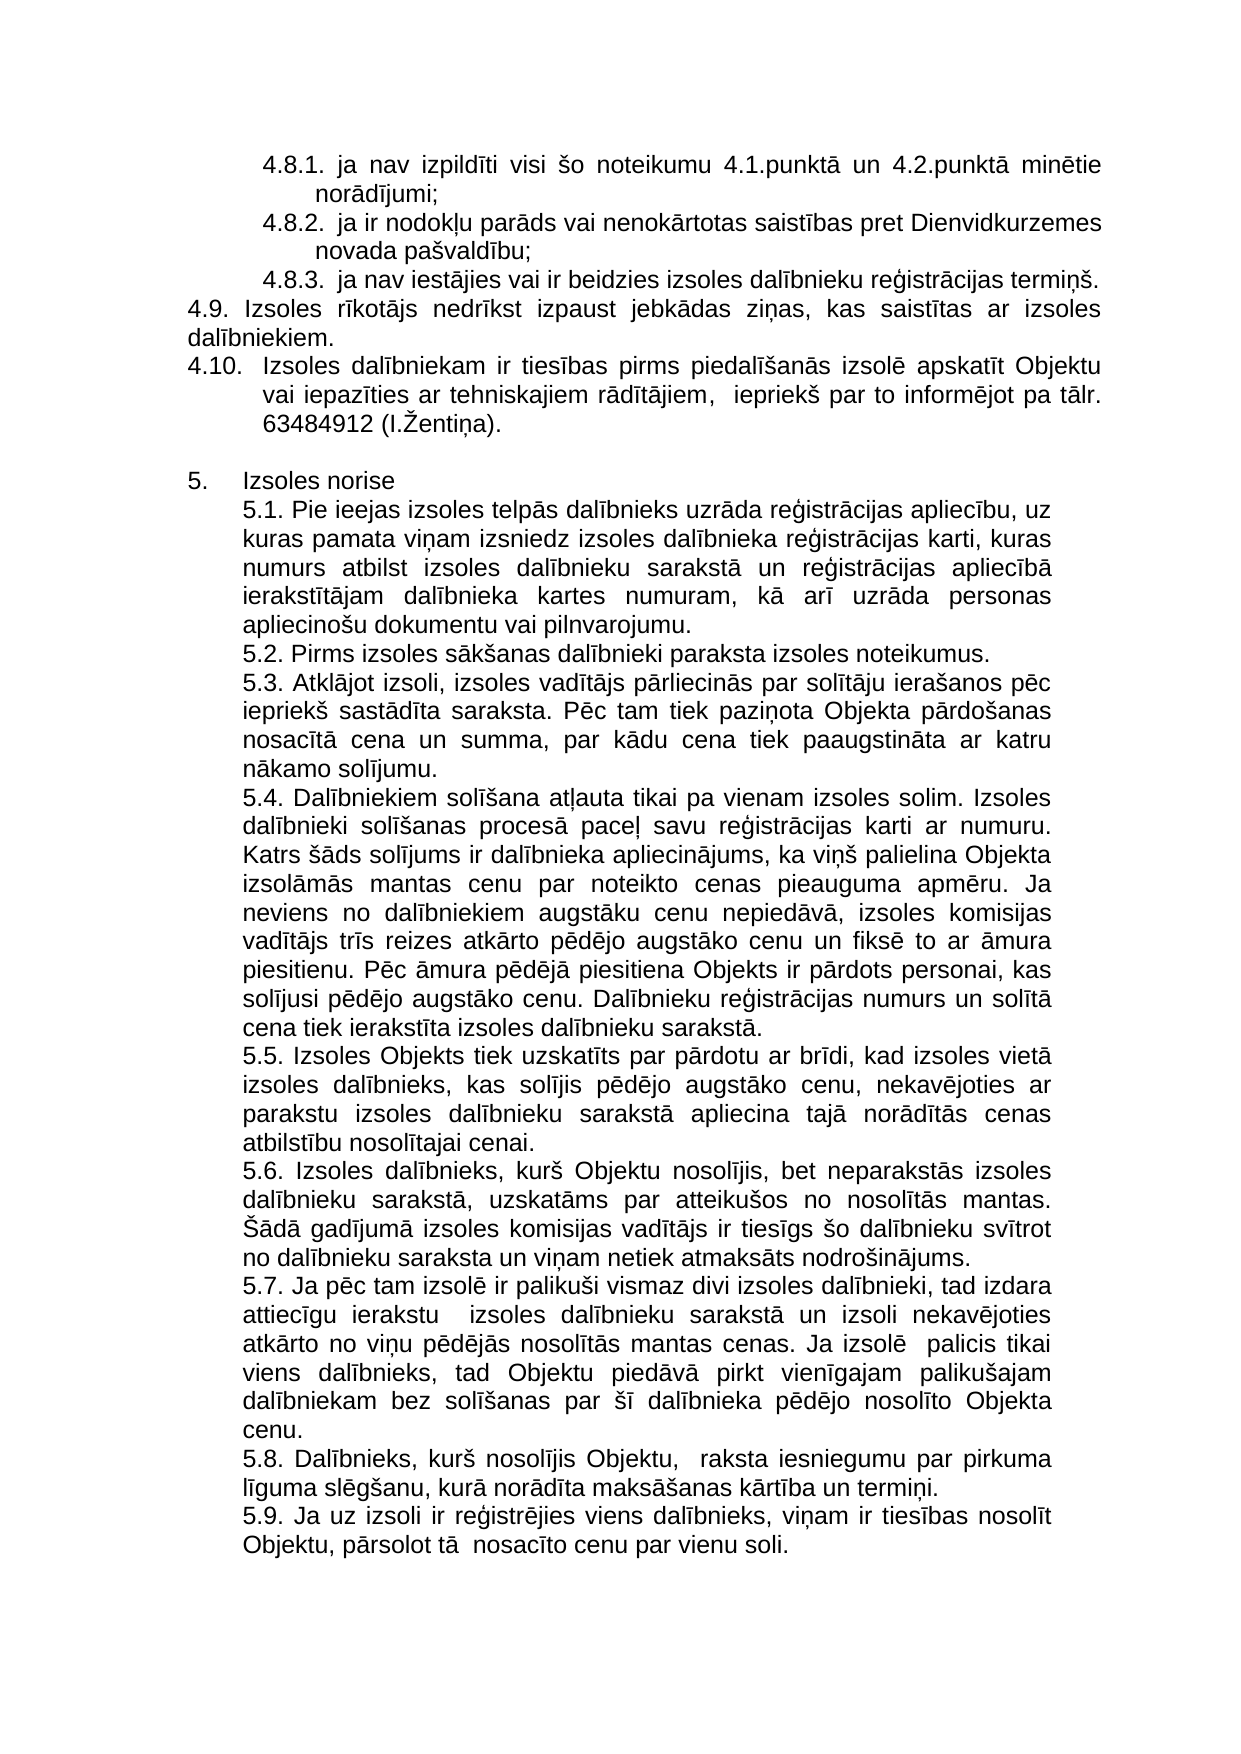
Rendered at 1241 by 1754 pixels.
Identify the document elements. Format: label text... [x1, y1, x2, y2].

text 4.9. Izsoles rīkotājs nedrīkst izpaust jebkādas ziņas, kas saistītas ar izsoles dalībniekiem. [187, 294, 1103, 351]
list 5.2. Pirms izsoles sākšanas dalībnieki paraksta izsoles noteikumus. [242, 639, 1053, 667]
list 5.1. Pie ieejas izsoles telpās dalībnieks uzrāda reģistrācijas apliecību, uz kuras pamata viņam izsniedz izsoles dalībnieka reģistrācijas karti, kuras numurs atbilst izsoles dalībnieku sarakstā un reģistrācijas apliecībā ierakstītājam dalībnieka kartes numuram, kā arī uzrāda personas apliecinošu dokumentu vai pilnvarojumu. [242, 495, 1053, 639]
list 5.7. Ja pēc tam izsolē ir palikuši vismaz divi izsoles dalībnieki, tad izdara attiecīgu ierakstu izsoles dalībnieku sarakstā un izsoli nekavējoties atkārto no viņu pēdējās nosolītās mantas cenas. Ja izsolē palicis tikai viens dalībnieks, tad Objektu piedāvā pirkt vienīgajam palikušajam dalībniekam bez solīšanas par šī dalībnieka pēdējo nosolīto Objekta cenu. [242, 1271, 1053, 1444]
list 5.3. Atklājot izsoli, izsoles vadītājs pārliecinās par solītāju ierašanos pēc iepriekš sastādīta saraksta. Pēc tam tiek paziņota Objekta pārdošanas nosacītā cena un summa, par kādu cena tiek paaugstināta ar katru nākamo solījumu. [242, 667, 1053, 782]
list ja nav izpildīti visi šo noteikumu 4.1.punktā un 4.2.punktā minētie norādījumi; [262, 150, 1103, 207]
list 5.4. Dalībniekiem solīšana atļauta tikai pa vienam izsoles solim. Izsoles dalībnieki solīšanas procesā paceļ savu reģistrācijas karti ar numuru. Katrs šāds solījums ir dalībnieka apliecinājums, ka viņš palielina Objekta izsolāmās mantas cenu par noteikto cenas pieauguma apmēru. Ja neviens no dalībniekiem augstāku cenu nepiedāvā, izsoles komisijas vadītājs trīs reizes atkārto pēdējo augstāko cenu un fiksē to ar āmura piesitienu. Pēc āmura pēdējā piesitiena Objekts ir pārdots personai, kas solījusi pēdējo augstāko cenu. Dalībnieku reģistrācijas numurs un solītā cena tiek ierakstīta izsoles dalībnieku sarakstā. [242, 782, 1053, 1041]
list ja ir nodokļu parāds vai nenokārtotas saistības pret Dienvidkurzemes novada pašvaldību; [262, 207, 1103, 265]
list 5.9. Ja uz izsoli ir reģistrējies viens dalībnieks, viņam ir tiesības nosolīt Objektu, pārsolot tā nosacīto cenu par vienu soli. [242, 1501, 1053, 1559]
list ja nav iestājies vai ir beidzies izsoles dalībnieku reģistrācijas termiņš. [262, 265, 1103, 294]
list Izsoles norise [187, 466, 1053, 495]
list 5.5. Izsoles Objekts tiek uzskatīts par pārdotu ar brīdi, kad izsoles vietā izsoles dalībnieks, kas solījis pēdējo augstāko cenu, nekavējoties ar parakstu izsoles dalībnieku sarakstā apliecina tajā norādītās cenas atbilstību nosolītajai cenai. [242, 1041, 1053, 1156]
list 5.8. Dalībnieks, kurš nosolījis Objektu, raksta iesniegumu par pirkuma līguma slēgšanu, kurā norādīta maksāšanas kārtība un termiņi. [242, 1444, 1053, 1501]
list Izsoles dalībniekam ir tiesības pirms piedalīšanās izsolē apskatīt Objektu vai iepazīties ar tehniskajiem rādītājiem, iepriekš par to informējot pa tālr. 63484912 (I.Žentiņa). [187, 351, 1103, 437]
list 5.6. Izsoles dalībnieks, kurš Objektu nosolījis, bet neparakstās izsoles dalībnieku sarakstā, uzskatāms par atteikušos no nosolītās mantas. Šādā gadījumā izsoles komisijas vadītājs ir tiesīgs šo dalībnieku svītrot no dalībnieku saraksta un viņam netiek atmaksāts nodrošinājums. [242, 1156, 1053, 1271]
